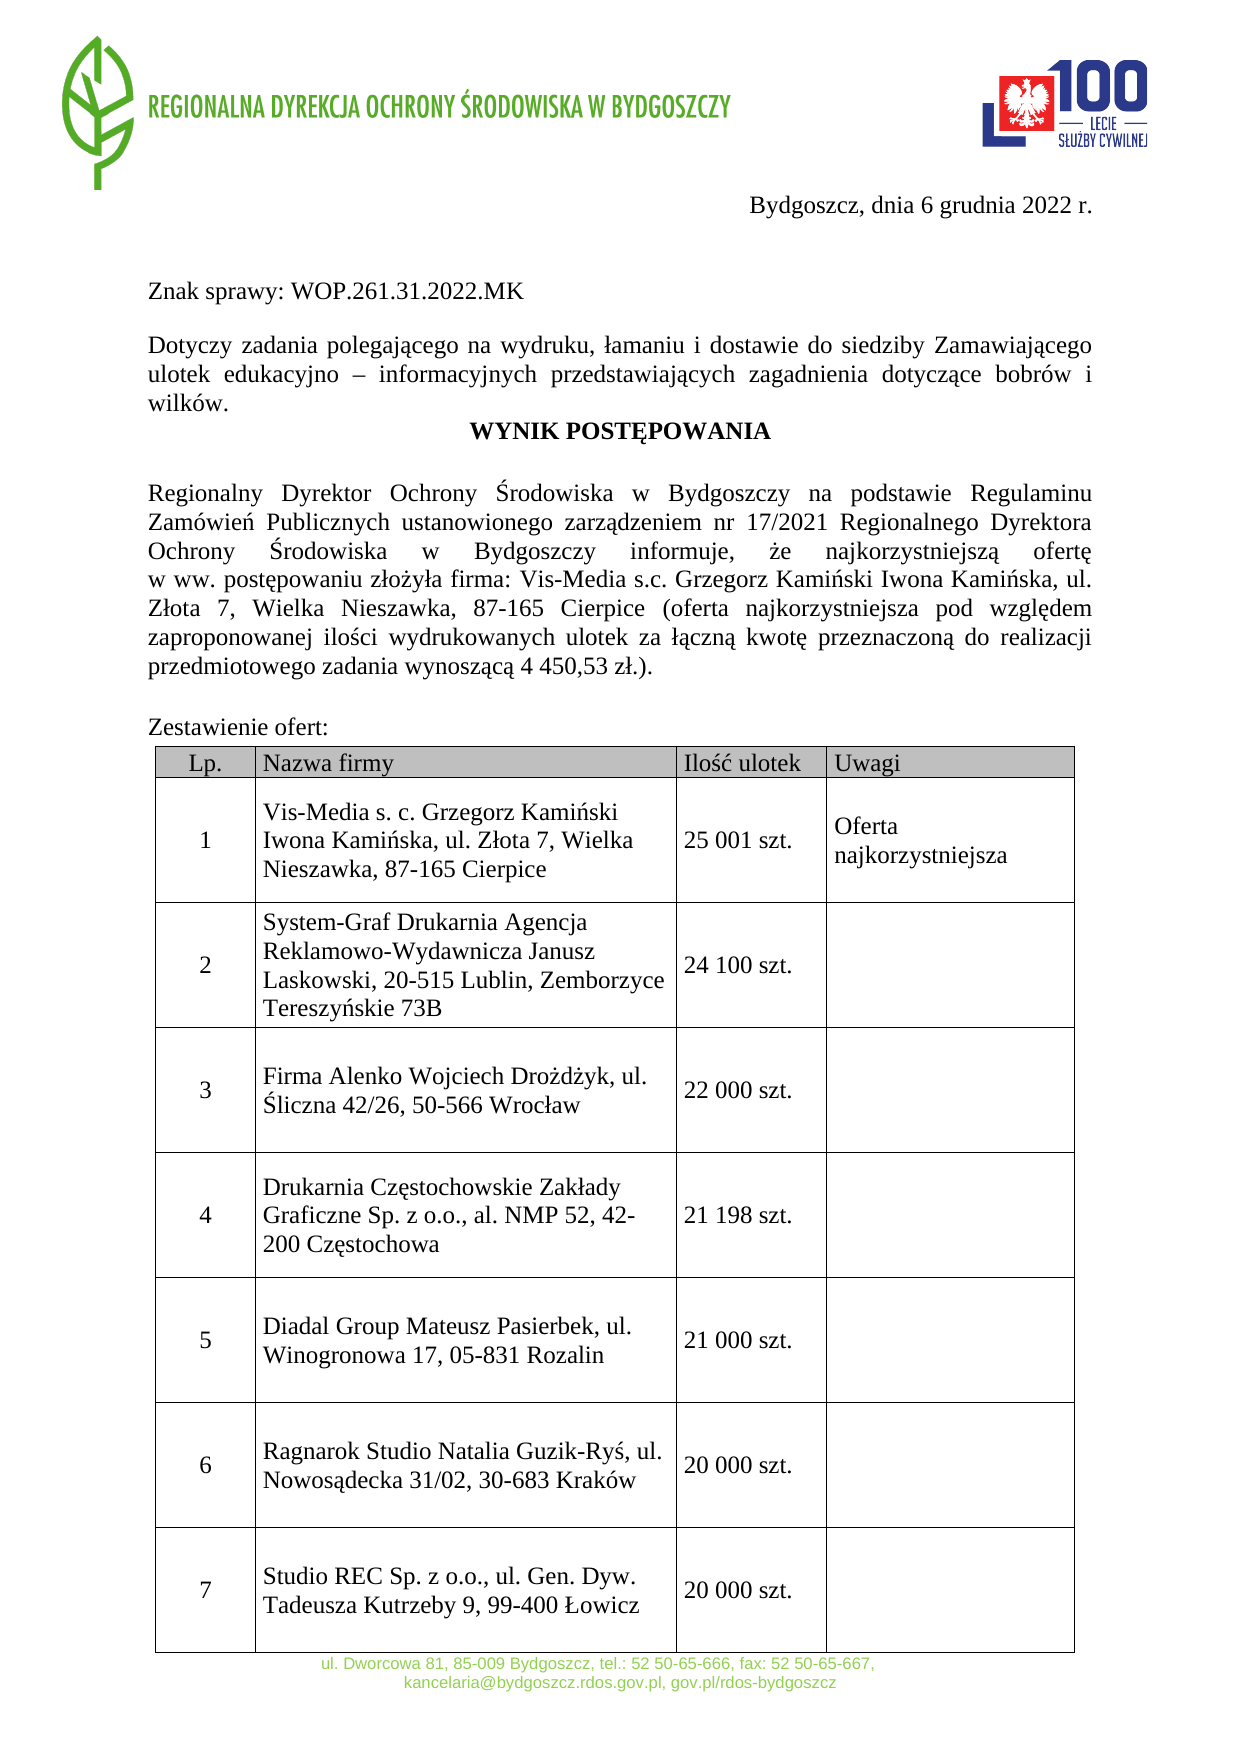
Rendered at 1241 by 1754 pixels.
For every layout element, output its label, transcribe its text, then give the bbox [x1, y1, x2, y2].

picture [58, 35, 864, 191]
table_cell 25 001 szt. [677, 778, 826, 902]
table_cell 20 000 szt. [677, 1528, 826, 1652]
table_cell [827, 1528, 1074, 1652]
table_cell 20 000 szt. [677, 1403, 826, 1527]
table_cell 5 [156, 1278, 255, 1402]
text Dotyczy zadania polegającego na wydruku, łamaniu i dostawie do siedziby Zamawiającego ulotek edukacyjno – informacyjnych przedstawiających zagadnienia dotyczące bobrów i wilków. [148, 330, 1093, 416]
text Bydgoszcz, dnia 6 grudnia 2022 r. [148, 190, 1093, 219]
table_cell Oferta najkorzystniejsza [827, 778, 1074, 902]
table_cell System-Graf Drukarnia Agencja Reklamowo-Wydawnicza Janusz Laskowski, 20-515 Lublin, Zemborzyce Tereszyńskie 73B [256, 903, 676, 1027]
table_cell 7 [156, 1528, 255, 1652]
table_cell Ragnarok Studio Natalia Guzik-Ryś, ul. Nowosądecka 31/02, 30-683 Kraków [256, 1403, 676, 1527]
table_header Uwagi [827, 747, 1074, 777]
text WYNIK POSTĘPOWANIA [148, 416, 1093, 445]
table_header Nazwa firmy [256, 747, 676, 777]
table_cell [827, 903, 1074, 1027]
table_cell Diadal Group Mateusz Pasierbek, ul. Winogronowa 17, 05-831 Rozalin [256, 1278, 676, 1402]
table_cell 3 [156, 1028, 255, 1152]
table_cell 24 100 szt. [677, 903, 826, 1027]
table_cell Firma Alenko Wojciech Drożdżyk, ul. Śliczna 42/26, 50-566 Wrocław [256, 1028, 676, 1152]
table_cell Drukarnia Częstochowskie Zakłady Graficzne Sp. z o.o., al. NMP 52, 42-200 Częstochowa [256, 1153, 676, 1277]
table_cell 21 000 szt. [677, 1278, 826, 1402]
table_cell 4 [156, 1153, 255, 1277]
table_cell Vis-Media s. c. Grzegorz Kamiński Iwona Kamińska, ul. Złota 7, Wielka Nieszawka, 87-165 Cierpice [256, 778, 676, 902]
table_cell 2 [156, 903, 255, 1027]
table_header Lp. [156, 747, 255, 777]
table_cell [827, 1153, 1074, 1277]
table_cell Studio REC Sp. z o.o., ul. Gen. Dyw. Tadeusza Kutrzeby 9, 99-400 Łowicz [256, 1528, 676, 1652]
table_cell 1 [156, 778, 255, 902]
text Regionalny Dyrektor Ochrony Środowiska w Bydgoszczy na podstawie Regulaminu Zamówień Publicznych ustanowionego zarządzeniem nr 17/2021 Regionalnego Dyrektora Ochrony Środowiska w Bydgoszczy informuje, że najkorzystniejszą ofertę w ww. postępowaniu złożyła firma: Vis-Media s.c. Grzegorz Kamiński Iwona Kamińska, ul. Złota 7, Wielka Nieszawka, 87-165 Cierpice (oferta najkorzystniejsza pod względem zaproponowanej ilości wydrukowanych ulotek za łączną kwotę przeznaczoną do realizacji przedmiotowego zadania wynoszącą 4 450,53 zł.). [148, 478, 1093, 679]
text Znak sprawy: WOP.261.31.2022.MK [148, 276, 1093, 305]
table_cell [827, 1403, 1074, 1527]
text Zestawienie ofert: [148, 712, 1093, 741]
table_cell [827, 1028, 1074, 1152]
table_cell 21 198 szt. [677, 1153, 826, 1277]
table_cell [827, 1278, 1074, 1402]
table_cell 6 [156, 1403, 255, 1527]
picture [982, 60, 1148, 147]
table_cell 22 000 szt. [677, 1028, 826, 1152]
table_header Ilość ulotek [677, 747, 826, 777]
